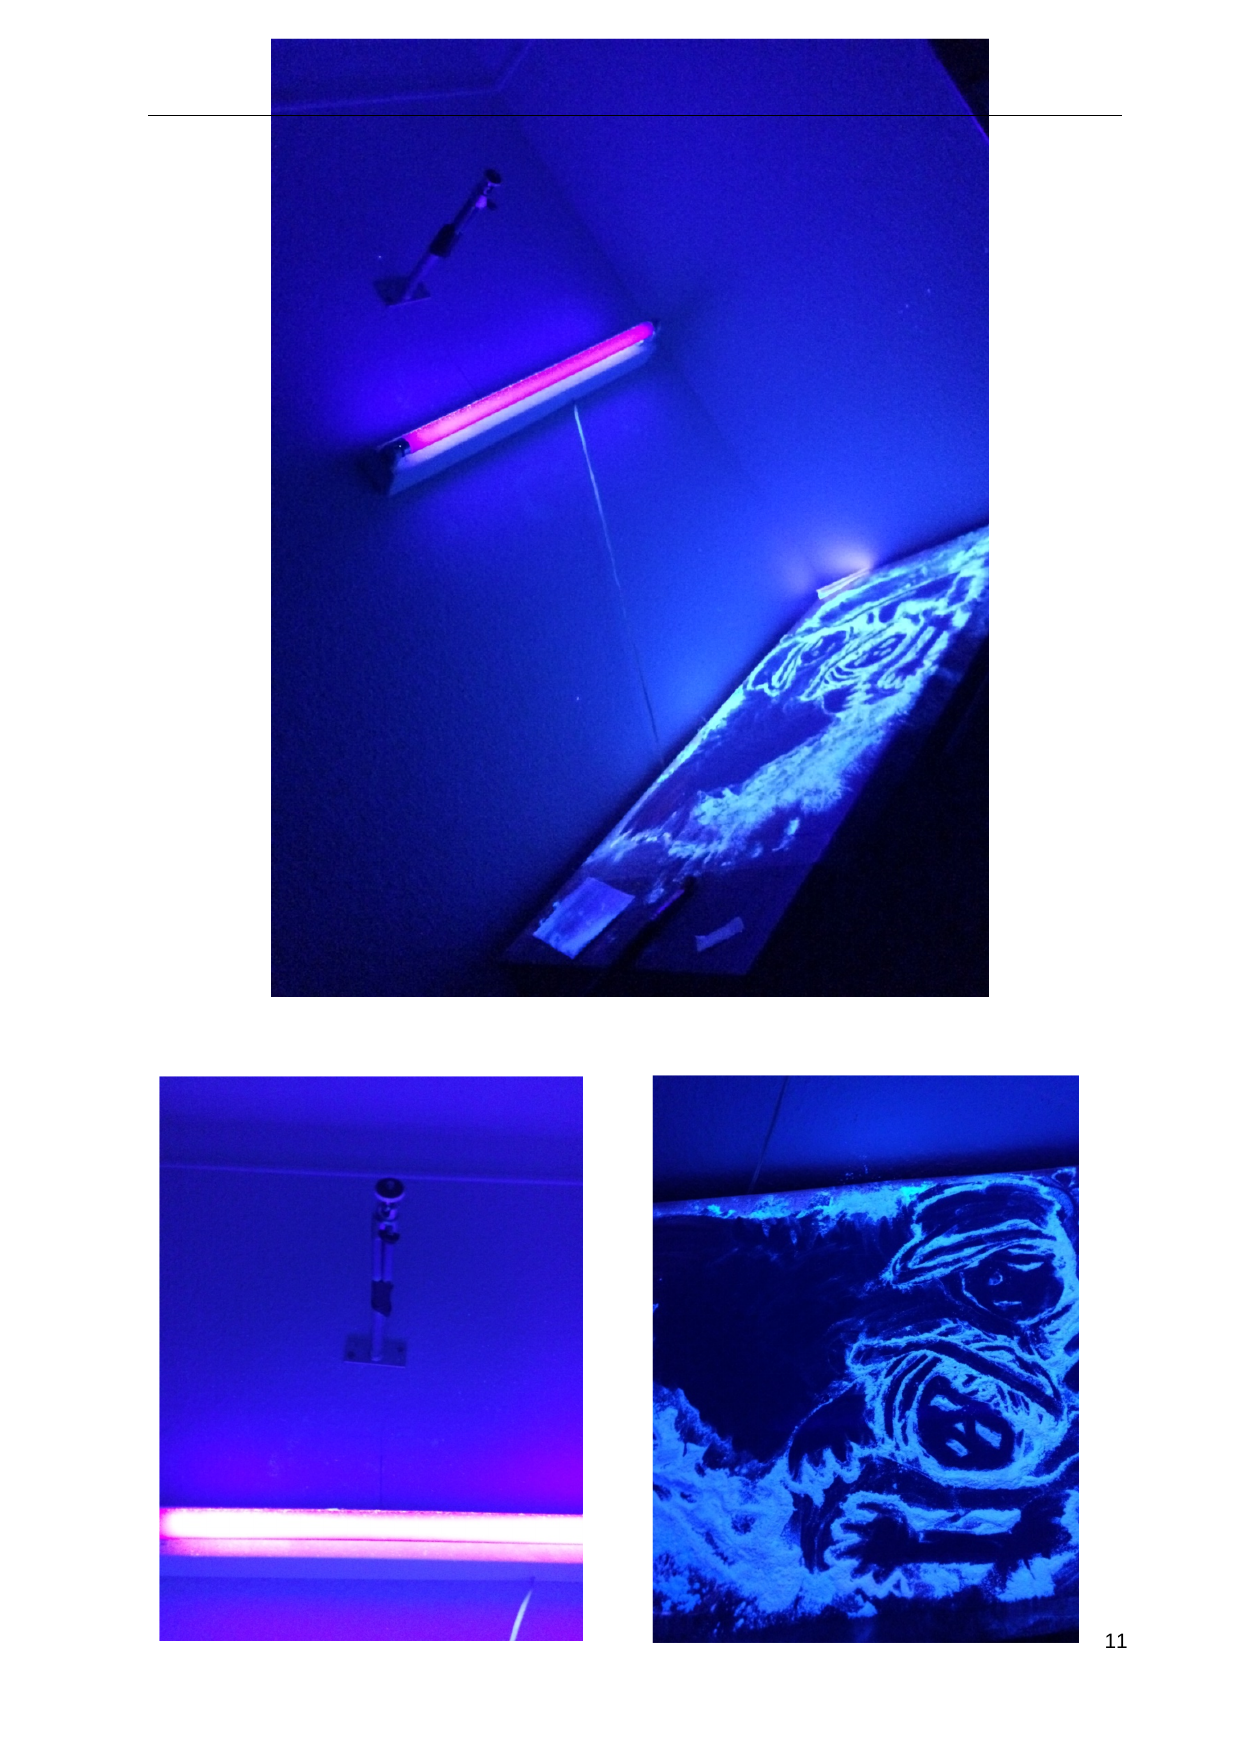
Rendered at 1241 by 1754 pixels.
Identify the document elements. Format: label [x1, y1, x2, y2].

picture [271, 116, 989, 996]
picture [271, 40, 989, 115]
picture [160, 1077, 583, 1640]
picture [653, 1076, 1079, 1642]
